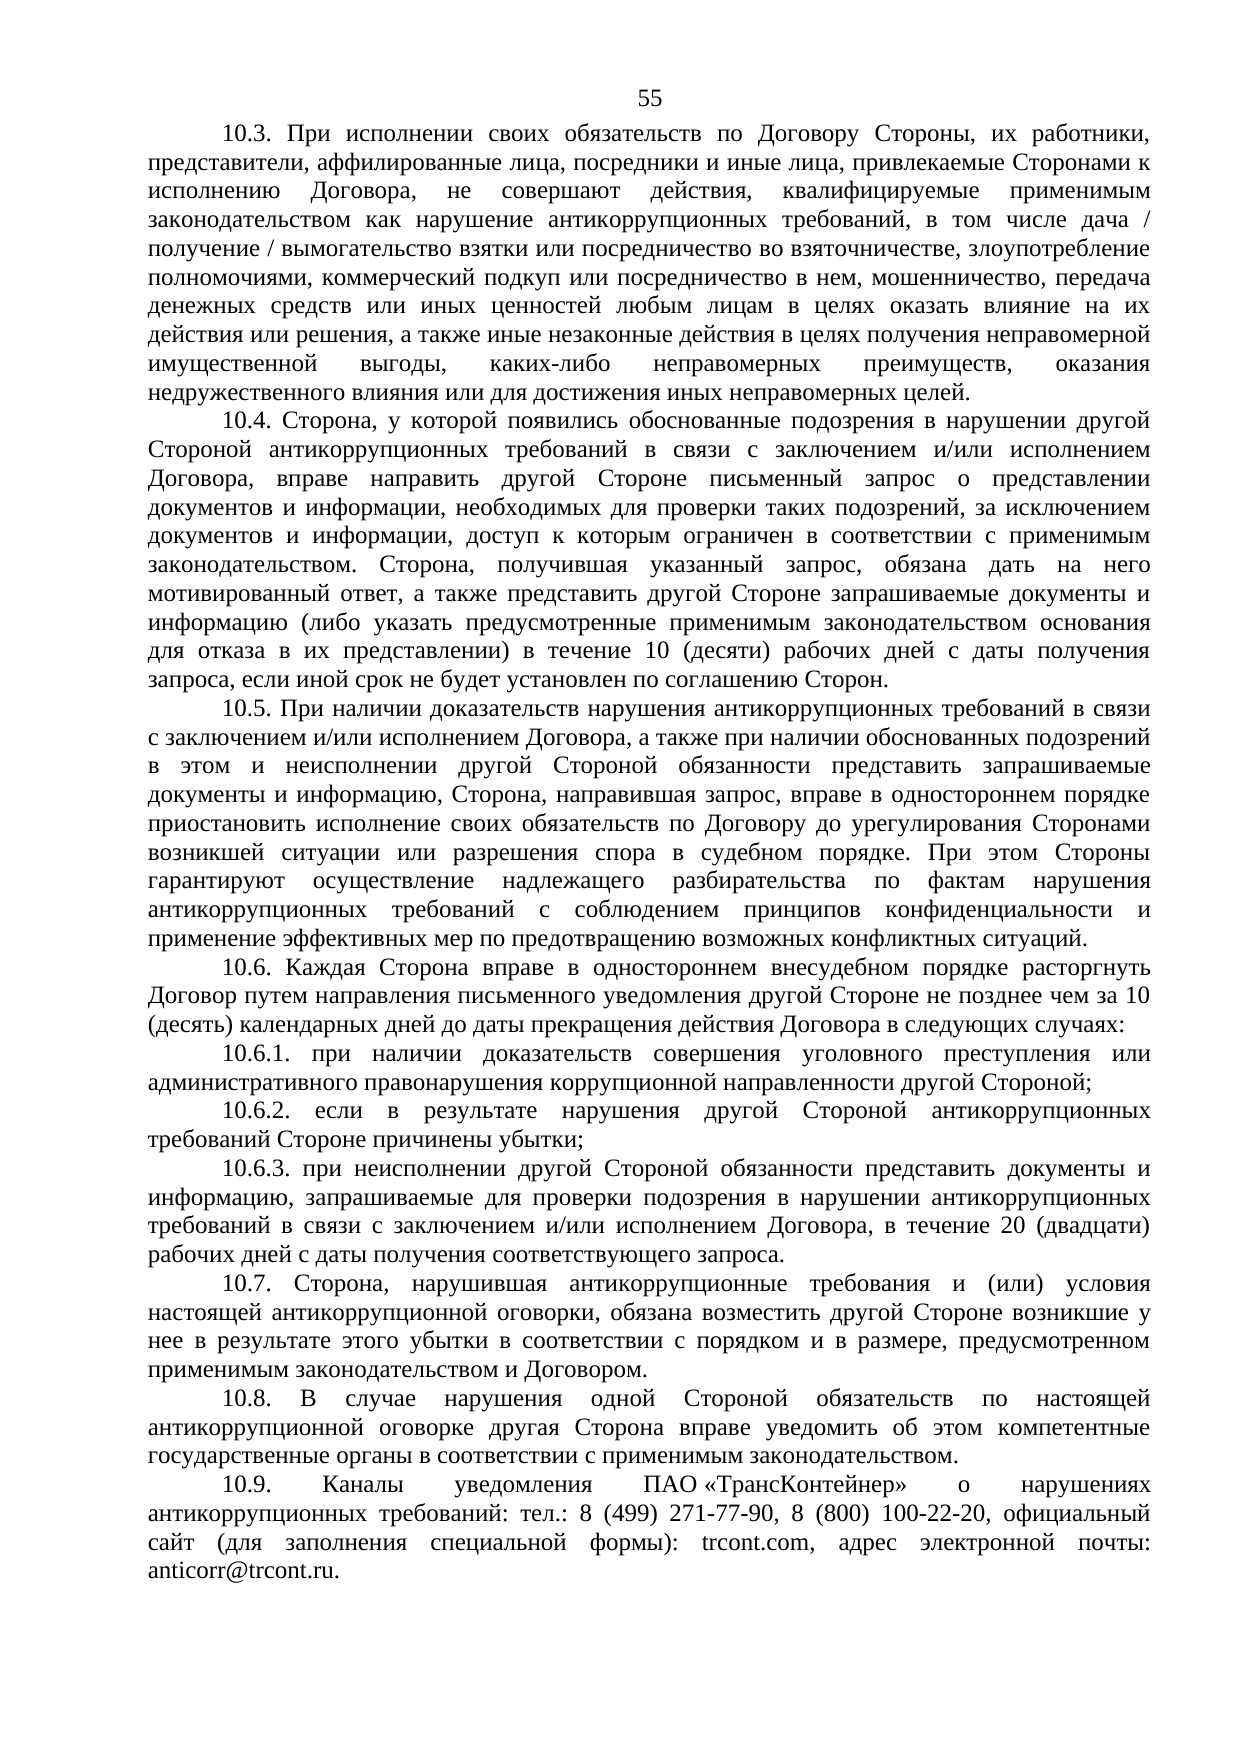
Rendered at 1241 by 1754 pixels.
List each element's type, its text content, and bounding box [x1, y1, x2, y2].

text 10.6.2. если в результате нарушения другой Стороной антикоррупционных требований Стороне причинены убытки; [148, 1096, 1152, 1153]
text 10.9. Каналы уведомления ПАО «ТрансКонтейнер» о нарушениях антикоррупционных требований: тел.: 8 (499) 271-77-90, 8 (800) 100-22-20, официальный сайт (для заполнения специальной формы): trcont.com, адрес электронной почты: anticorr@trcont.ru. [148, 1469, 1152, 1584]
text 10.6.3. при неисполнении другой Стороной обязанности представить документы и информацию, запрашиваемые для проверки подозрения в нарушении антикоррупционных требований в связи с заключением и/или исполнением Договора, в течение 20 (двадцати) рабочих дней с даты получения соответствующего запроса. [148, 1153, 1152, 1268]
text 10.3. При исполнении своих обязательств по Договору Стороны, их работники, представители, аффилированные лица, посредники и иные лица, привлекаемые Сторонами к исполнению Договора, не совершают действия, квалифицируемые применимым законодательством как нарушение антикоррупционных требований, в том числе дача / получение / вымогательство взятки или посредничество во взяточничестве, злоупотребление полномочиями, коммерческий подкуп или посредничество в нем, мошенничество, передача денежных средств или иных ценностей любым лицам в целях оказать влияние на их действия или решения, а также иные незаконные действия в целях получения неправомерной имущественной выгоды, каких-либо неправомерных преимуществ, оказания недружественного влияния или для достижения иных неправомерных целей. [148, 118, 1152, 406]
text 10.6. Каждая Сторона вправе в одностороннем внесудебном порядке расторгнуть Договор путем направления письменного уведомления другой Стороне не позднее чем за 10 (десять) календарных дней до даты прекращения действия Договора в следующих случаях: [148, 952, 1152, 1038]
text 10.6.1. при наличии доказательств совершения уголовного преступления или административного правонарушения коррупционной направленности другой Стороной; [148, 1038, 1152, 1096]
text 10.5. При наличии доказательств нарушения антикоррупционных требований в связи с заключением и/или исполнением Договора, а также при наличии обоснованных подозрений в этом и неисполнении другой Стороной обязанности представить запрашиваемые документы и информацию, Сторона, направившая запрос, вправе в одностороннем порядке приостановить исполнение своих обязательств по Договору до урегулирования Сторонами возникшей ситуации или разрешения спора в судебном порядке. При этом Стороны гарантируют осуществление надлежащего разбирательства по фактам нарушения антикоррупционных требований с соблюдением принципов конфиденциальности и применение эффективных мер по предотвращению возможных конфликтных ситуаций. [148, 693, 1152, 952]
text 10.7. Сторона, нарушившая антикоррупционные требования и (или) условия настоящей антикоррупционной оговорки, обязана возместить другой Стороне возникшие у нее в результате этого убытки в соответствии с порядком и в размере, предусмотренном применимым законодательством и Договором. [148, 1268, 1152, 1383]
text 10.8. В случае нарушения одной Стороной обязательств по настоящей антикоррупционной оговорке другая Сторона вправе уведомить об этом компетентные государственные органы в соответствии с применимым законодательством. [148, 1383, 1152, 1469]
text 10.4. Сторона, у которой появились обоснованные подозрения в нарушении другой Стороной антикоррупционных требований в связи с заключением и/или исполнением Договора, вправе направить другой Стороне письменный запрос о представлении документов и информации, необходимых для проверки таких подозрений, за исключением документов и информации, доступ к которым ограничен в соответствии с применимым законодательством. Сторона, получившая указанный запрос, обязана дать на него мотивированный ответ, а также представить другой Стороне запрашиваемые документы и информацию (либо указать предусмотренные применимым законодательством основания для отказа в их представлении) в течение 10 (десяти) рабочих дней с даты получения запроса, если иной срок не будет установлен по соглашению Сторон. [148, 406, 1152, 693]
